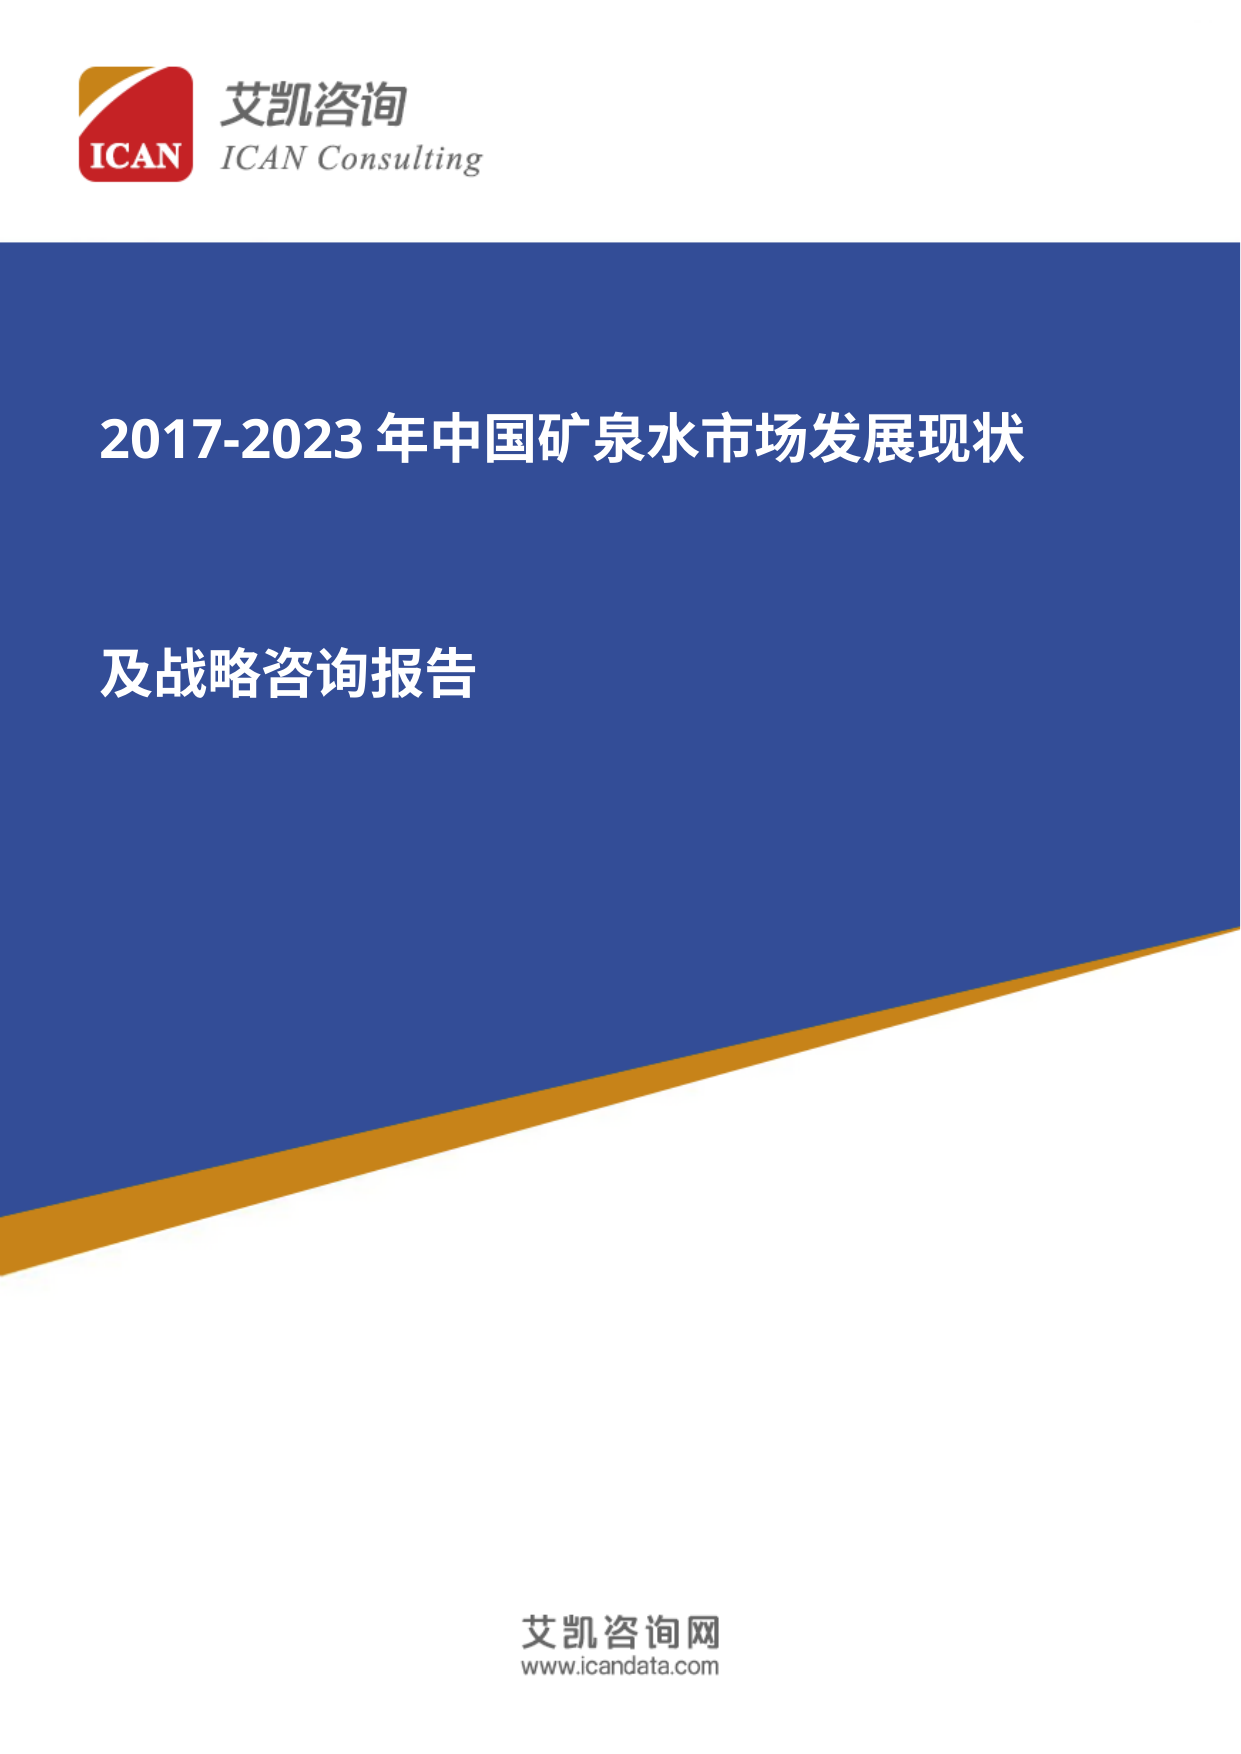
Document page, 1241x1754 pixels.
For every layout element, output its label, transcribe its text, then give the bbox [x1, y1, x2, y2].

picture [0, 5, 1241, 1754]
subtitle 2017-2023年中国矿泉水市场发展现状及战略咨询报告 [99, 386, 1053, 718]
